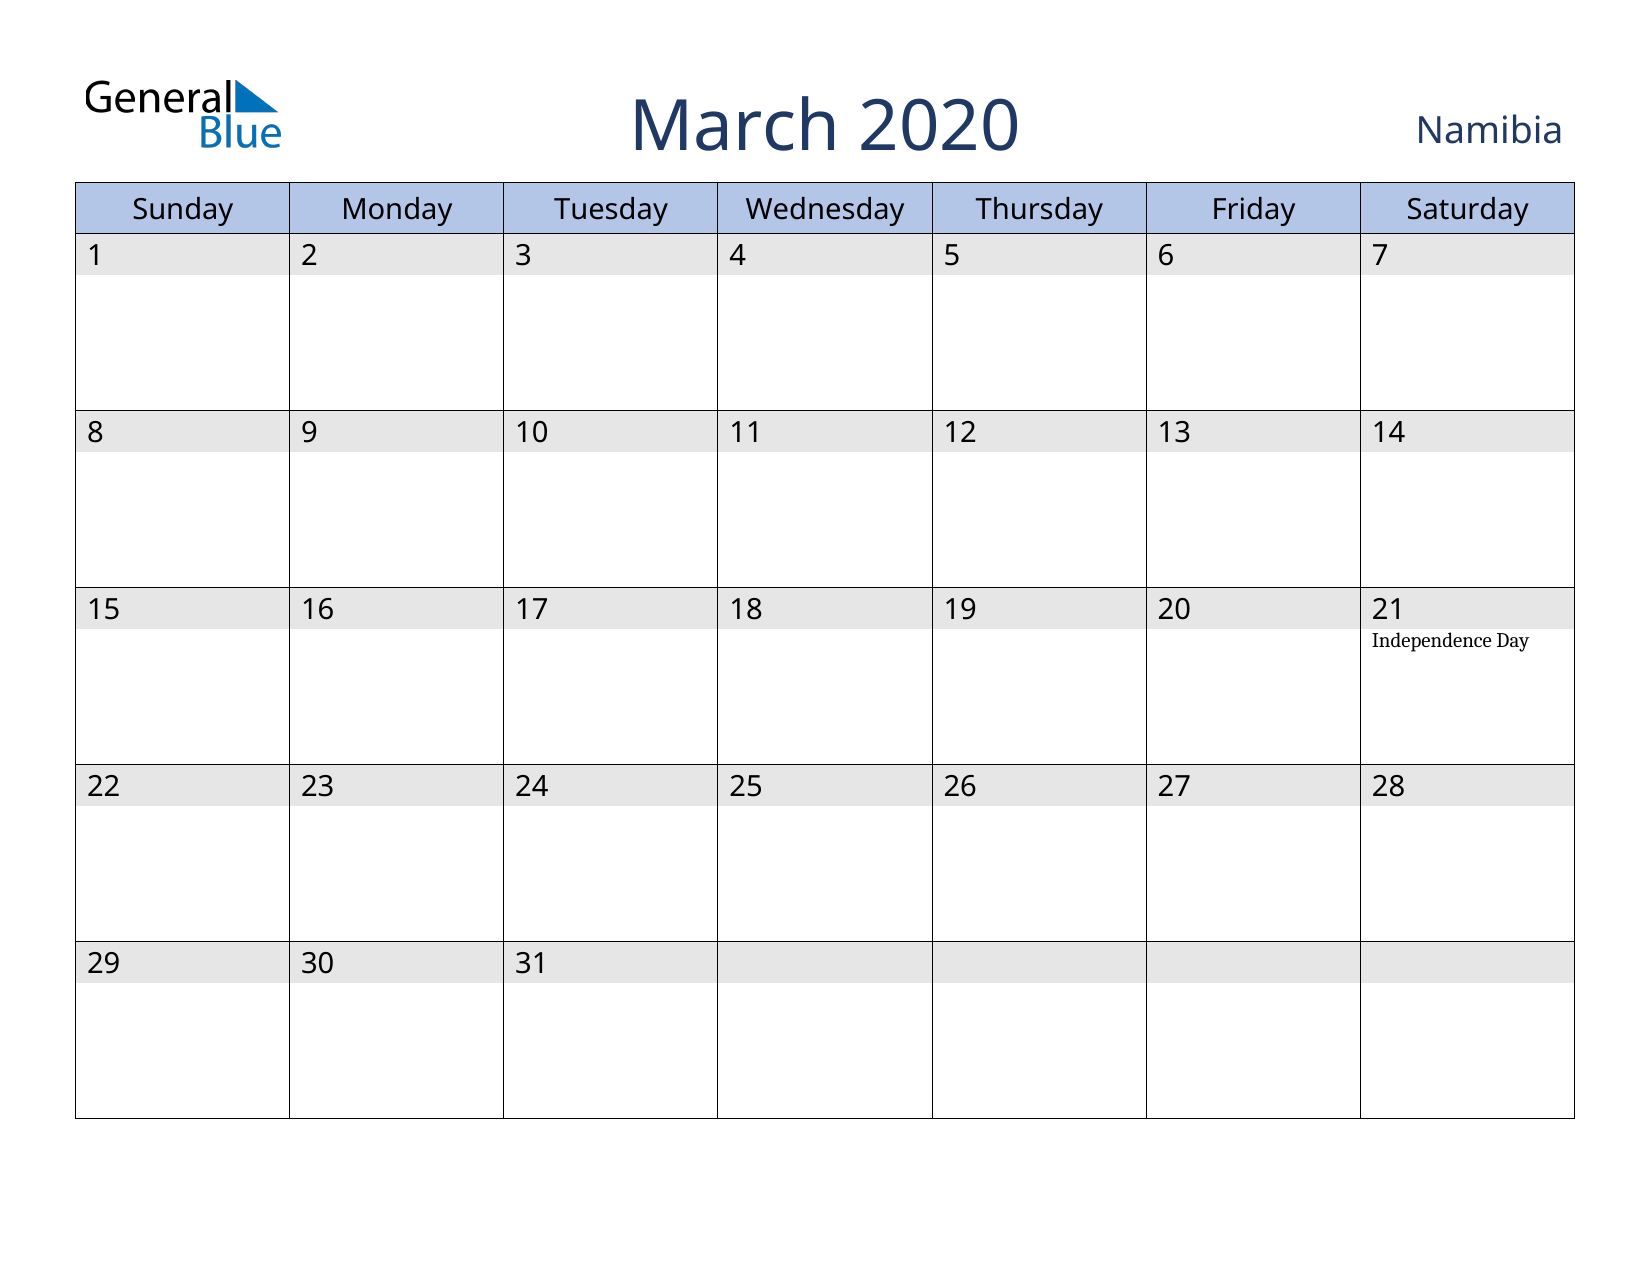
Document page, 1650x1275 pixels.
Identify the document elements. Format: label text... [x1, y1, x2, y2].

table_cell [76, 629, 289, 764]
table_cell 7 [1361, 234, 1574, 275]
table_cell Monday [290, 183, 503, 233]
table_cell [933, 983, 1146, 1118]
table_cell 6 [1147, 234, 1360, 275]
table_cell [290, 452, 503, 587]
table_cell 2 [290, 234, 503, 275]
table_cell 31 [504, 942, 717, 983]
table_cell [718, 629, 932, 764]
table_cell [718, 942, 932, 983]
table_cell [933, 275, 1146, 410]
table_cell [290, 806, 503, 941]
table_cell [1147, 806, 1360, 941]
table_cell 18 [718, 588, 932, 629]
table_cell 20 [1147, 588, 1360, 629]
table_cell 1 [76, 234, 289, 275]
table_cell 9 [290, 411, 503, 452]
table_cell 8 [76, 411, 289, 452]
table_cell [1361, 942, 1574, 983]
table_cell 30 [290, 942, 503, 983]
table_cell [933, 629, 1146, 764]
table_cell 5 [933, 234, 1146, 275]
table_header March 2020 [504, 75, 1146, 182]
table_cell 29 [76, 942, 289, 983]
picture [86, 80, 281, 148]
table_cell [290, 629, 503, 764]
table_cell Tuesday [504, 183, 717, 233]
table_cell [504, 629, 717, 764]
table_cell 17 [504, 588, 717, 629]
table_cell 26 [933, 765, 1146, 806]
table_cell [76, 275, 289, 410]
table_cell [76, 452, 289, 587]
table_cell Thursday [933, 183, 1146, 233]
table_cell Sunday [76, 183, 289, 233]
table_header Namibia [1146, 75, 1574, 182]
table_cell [1361, 983, 1574, 1118]
table_cell 15 [76, 588, 289, 629]
table_cell [933, 942, 1146, 983]
table_cell [1361, 452, 1574, 587]
table_cell [718, 806, 932, 941]
table_cell 16 [290, 588, 503, 629]
table_cell [290, 983, 503, 1118]
table_cell [718, 275, 932, 410]
table_cell 23 [290, 765, 503, 806]
table_cell 11 [718, 411, 932, 452]
table_cell 3 [504, 234, 717, 275]
table_cell Saturday [1361, 183, 1574, 233]
table_cell [504, 275, 717, 410]
table_cell 19 [933, 588, 1146, 629]
table_cell [718, 452, 932, 587]
table_cell [933, 452, 1146, 587]
table_cell 12 [933, 411, 1146, 452]
table_cell [1361, 275, 1574, 410]
table_cell [504, 806, 717, 941]
table_cell 10 [504, 411, 717, 452]
table_cell [1147, 942, 1360, 983]
table_cell 22 [76, 765, 289, 806]
table_cell [718, 983, 932, 1118]
table_header [76, 75, 503, 182]
table_cell [1147, 983, 1360, 1118]
table_cell 24 [504, 765, 717, 806]
table_cell 28 [1361, 765, 1574, 806]
table_cell [76, 806, 289, 941]
table_cell [290, 275, 503, 410]
table_cell [504, 452, 717, 587]
table_cell 25 [718, 765, 932, 806]
table_cell [1147, 275, 1360, 410]
table_cell Independence Day [1361, 629, 1574, 764]
table_cell 13 [1147, 411, 1360, 452]
table_cell [1361, 806, 1574, 941]
table_cell Friday [1147, 183, 1360, 233]
table_cell [1147, 629, 1360, 764]
table_cell [76, 983, 289, 1118]
table_cell [933, 806, 1146, 941]
table_cell [1147, 452, 1360, 587]
table_cell 4 [718, 234, 932, 275]
table_cell [504, 983, 717, 1118]
table_cell 14 [1361, 411, 1574, 452]
table_cell Wednesday [718, 183, 932, 233]
table_cell 21 [1361, 588, 1574, 629]
table_cell 27 [1147, 765, 1360, 806]
